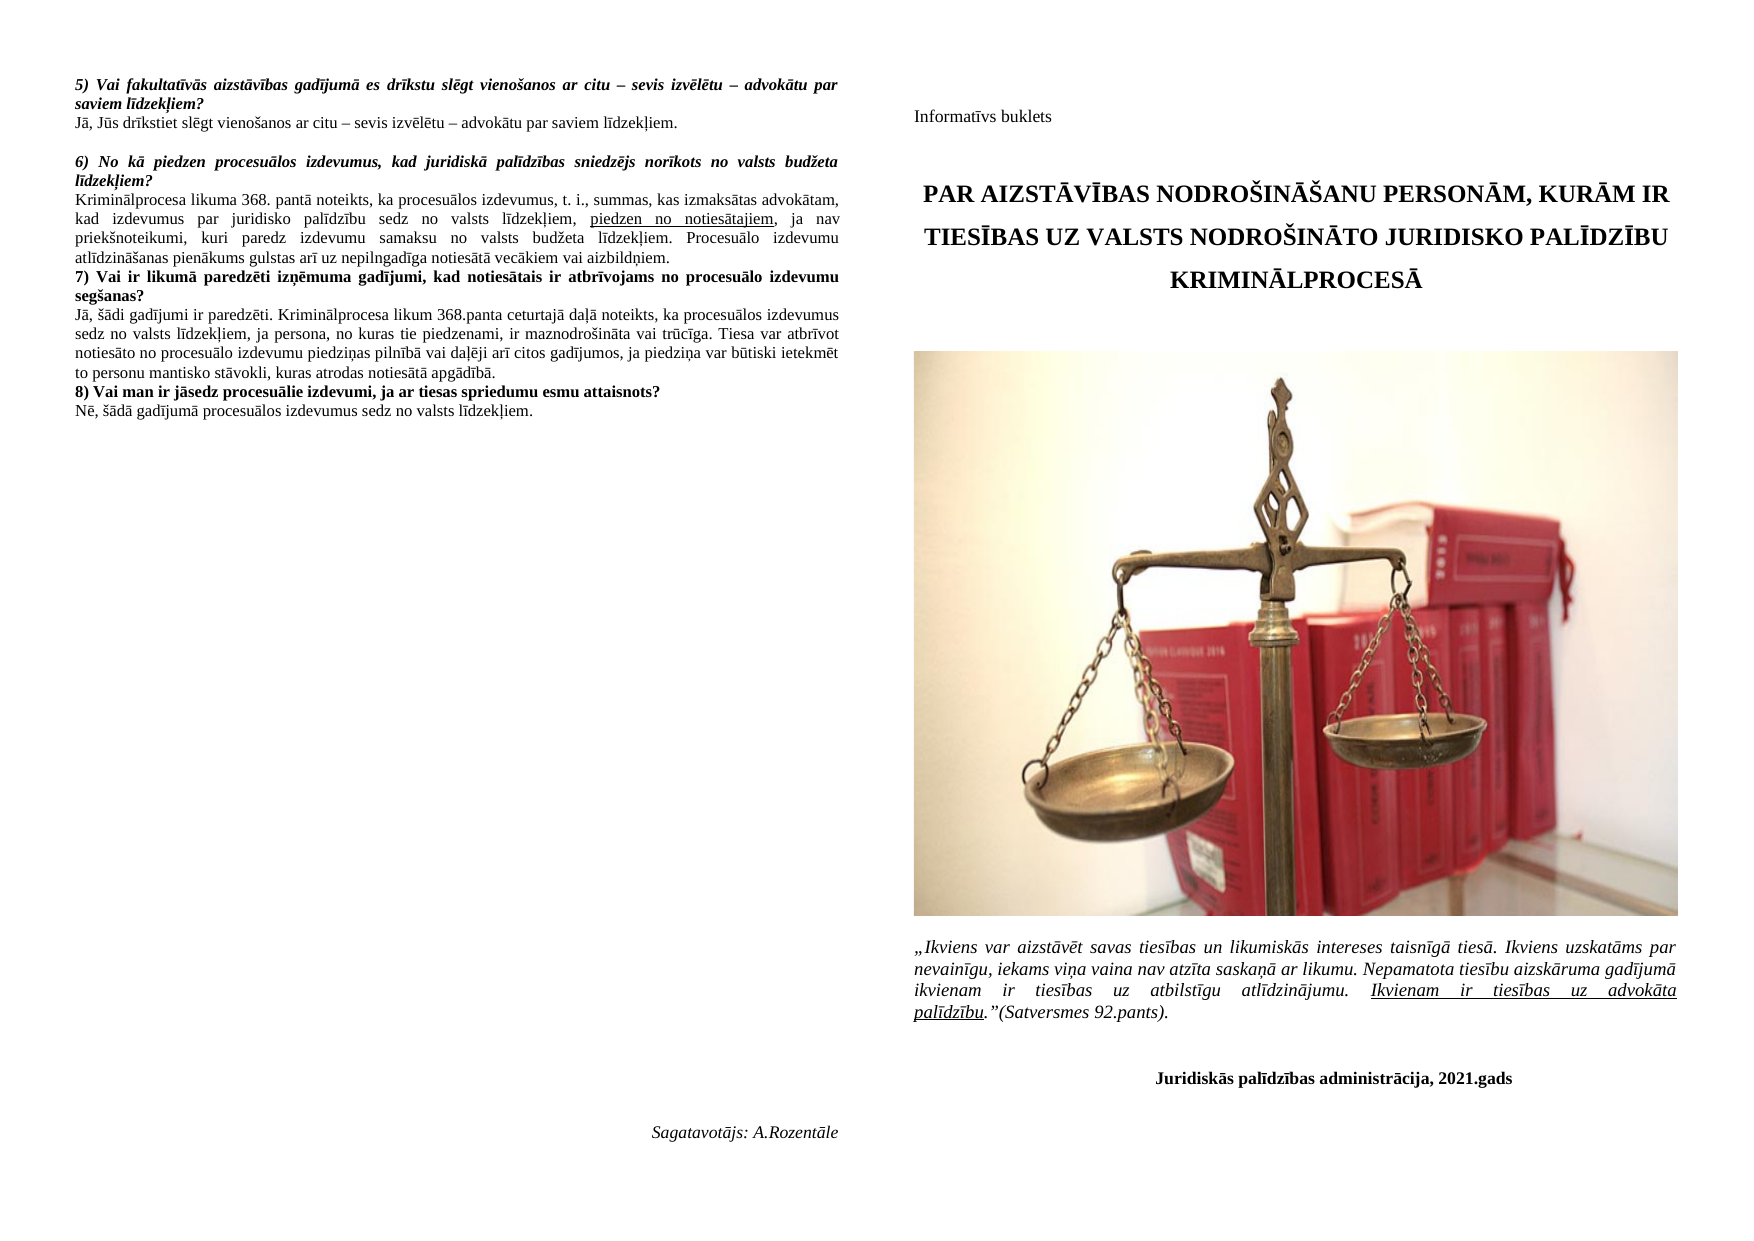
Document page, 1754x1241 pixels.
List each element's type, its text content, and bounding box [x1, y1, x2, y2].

text Nē, šādā gadījumā procesuālos izdevumus sedz no valsts līdzekļiem. [75, 401, 840, 420]
text Informatīvs buklets [914, 105, 1679, 126]
text Kriminālprocesa likuma 368. pantā noteikts, ka procesuālos izdevumus, t. i., summas, kas izmaksātas advokātam, kad izdevumus par juridisko palīdzību sedz no valsts līdzekļiem, piedzen no notiesātajiem, ja nav priekšnoteikumi, kuri paredz izdevumu samaksu no valsts budžeta līdzekļiem. Procesuālo izdevumu atlīdzināšanas pienākums gulstas arī uz nepilngadīga notiesātā vecākiem vai aizbildņiem. [75, 190, 840, 267]
text Sagatavotājs: A.Rozentāle [75, 1122, 840, 1142]
text 5) Vai fakultatīvās aizstāvības gadījumā es drīkstu slēgt vienošanos ar citu – sevis izvēlētu – advokātu par saviem līdzekļiem? [75, 75, 840, 113]
text Jā, šādi gadījumi ir paredzēti. Kriminālprocesa likum 368.panta ceturtajā daļā noteikts, ka procesuālos izdevumus sedz no valsts līdzekļiem, ja persona, no kuras tie piedzenami, ir maznodrošināta vai trūcīga. Tiesa var atbrīvot notiesāto no procesuālo izdevumu piedziņas pilnībā vai daļēji arī citos gadījumos, ja piedziņa var būtiski ietekmēt to personu mantisko stāvokli, kuras atrodas notiesātā apgādībā. [75, 305, 840, 382]
text 6) No kā piedzen procesuālos izdevumus, kad juridiskā palīdzības sniedzējs norīkots no valsts budžeta līdzekļiem? [75, 152, 840, 190]
text 7) Vai ir likumā paredzēti izņēmuma gadījumi, kad notiesātais ir atbrīvojams no procesuālo izdevumu segšanas? [75, 267, 840, 305]
picture [913, 351, 1678, 916]
text Jā, Jūs drīkstiet slēgt vienošanos ar citu – sevis izvēlētu – advokātu par saviem līdzekļiem. [75, 113, 840, 132]
text „Ikviens var aizstāvēt savas tiesības un likumiskās intereses taisnīgā tiesā. Ikviens uzskatāms par nevainīgu, iekams viņa vaina nav atzīta saskaņā ar likumu. Nepamatota tiesību aizskāruma gadījumā ikvienam ir tiesības uz atbilstīgu atlīdzinājumu. Ikvienam ir tiesības uz advokāta palīdzību.”(Satversmes 92.pants). [914, 936, 1679, 1022]
text PAR AIZSTĀVĪBAS NODROŠINĀŠANU PERSONĀM, KURĀM IR TIESĪBAS UZ VALSTS NODROŠINĀTO JURIDISKO PALĪDZĪBU KRIMINĀLPROCESĀ [914, 179, 1679, 294]
text Juridiskās palīdzības administrācija, 2021.gads [914, 1068, 1679, 1088]
text 8) Vai man ir jāsedz procesuālie izdevumi, ja ar tiesas spriedumu esmu attaisnots? [75, 382, 840, 401]
